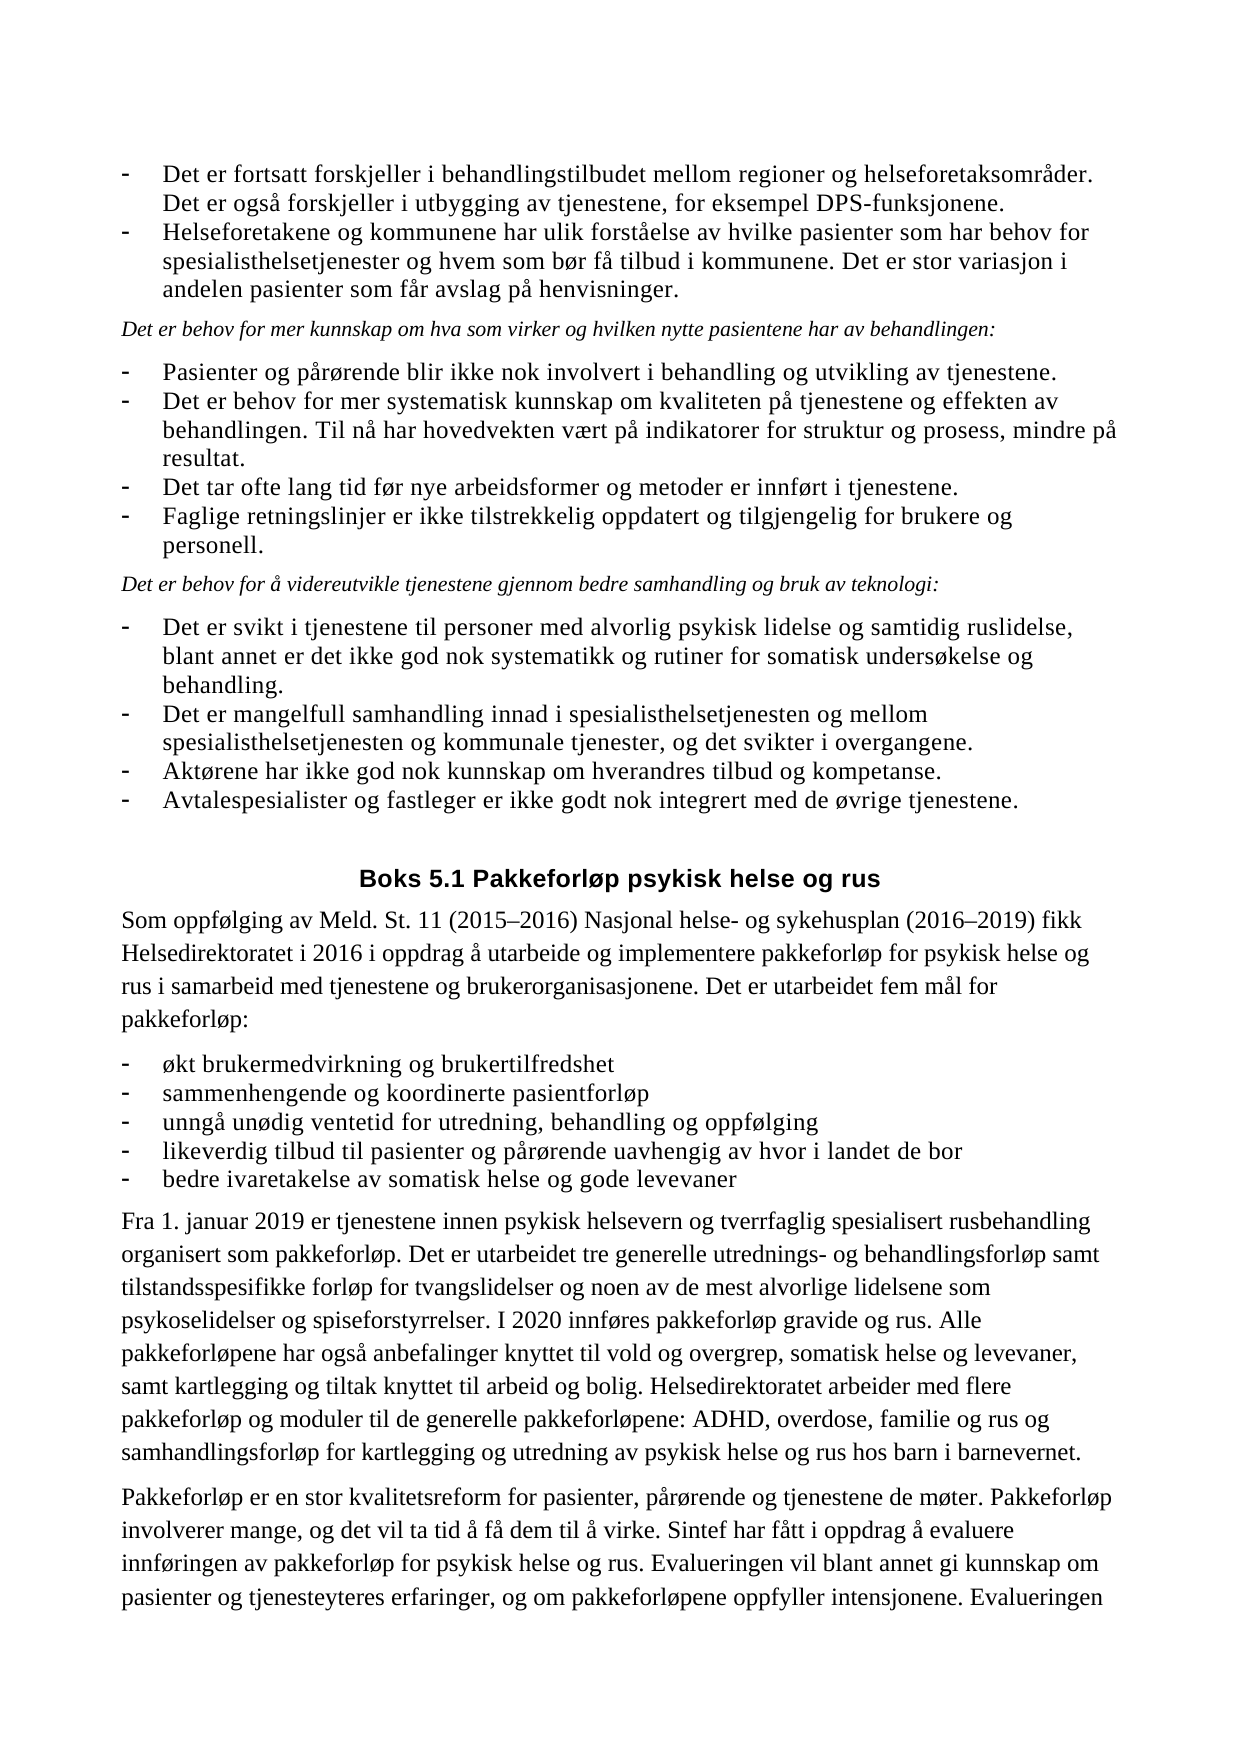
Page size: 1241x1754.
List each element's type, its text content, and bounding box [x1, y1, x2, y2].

list likeverdig tilbud til pasienter og pårørende uavhengig av hvor i landet de bor [121, 1136, 1119, 1164]
list Det er fortsatt forskjeller i behandlingstilbudet mellom regioner og helseforetaksområder. Det er også forskjeller i utbygging av tjenestene, for eksempel DPS-funksjonene. [121, 159, 1119, 217]
list Helseforetakene og kommunene har ulik forståelse av hvilke pasienter som har behov for spesialisthelsetjenester og hvem som bør få tilbud i kommunene. Det er stor variasjon i andelen pasienter som får avslag på henvisninger. [121, 217, 1119, 303]
list sammenhengende og koordinerte pasientforløp [121, 1078, 1119, 1107]
list Faglige retningslinjer er ikke tilstrekkelig oppdatert og tilgjengelig for brukere og personell. [121, 501, 1119, 558]
list Aktørene har ikke god nok kunnskap om hverandres tilbud og kompetanse. [121, 756, 1119, 785]
list bedre ivaretakelse av somatisk helse og gode levevaner [121, 1164, 1119, 1193]
list Det tar ofte lang tid før nye arbeidsformer og metoder er innført i tjenestene. [121, 472, 1119, 501]
list Pasienter og pårørende blir ikke nok involvert i behandling og utvikling av tjenestene. [121, 357, 1119, 386]
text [121, 1482, 1119, 1610]
text Det er behov for mer kunnskap om hva som virker og hvilken nytte pasientene har av behandlingen: [121, 316, 1119, 341]
text Det er behov for å videreutvikle tjenestene gjennom bedre samhandling og bruk av teknologi: [121, 571, 1119, 596]
text Fra 1. januar 2019 er tjenestene innen psykisk helsevern og tverrfaglig spesialisert rusbehandling organisert som pakkeforløp. Det er utarbeidet tre generelle utrednings- og behandlingsforløp samt tilstandsspesifikke forløp for tvangslidelser og noen av de mest alvorlige lidelsene som psykoselidelser og spiseforstyrrelser. I 2020 innføres pakkeforløp gravide og rus. Alle pakkeforløpene har også anbefalinger knyttet til vold og overgrep, somatisk helse og levevaner, samt kartlegging og tiltak knyttet til arbeid og bolig. Helsedirektoratet arbeider med flere pakkeforløp og moduler til de generelle pakkeforløpene: ADHD, overdose, familie og rus og samhandlingsforløp for kartlegging og utredning av psykisk helse og rus hos barn i barnevernet. [121, 1206, 1119, 1466]
list unngå unødig ventetid for utredning, behandling og oppfølging [121, 1107, 1119, 1136]
list Det er behov for mer systematisk kunnskap om kvaliteten på tjenestene og effekten av behandlingen. Til nå har hovedvekten vært på indikatorer for struktur og prosess, mindre på resultat. [121, 386, 1119, 472]
text Som oppfølging av Meld. St. 11 (2015–2016) Nasjonal helse- og sykehusplan (2016–2019) fikk Helsedirektoratet i 2016 i oppdrag å utarbeide og implementere pakkeforløp for psykisk helse og rus i samarbeid med tjenestene og brukerorganisasjonene. Det er utarbeidet fem mål for pakkeforløp: [121, 905, 1119, 1033]
list Det er mangelfull samhandling innad i spesialisthelsetjenesten og mellom spesialisthelsetjenesten og kommunale tjenester, og det svikter i overgangene. [121, 699, 1119, 756]
list Avtalespesialister og fastleger er ikke godt nok integrert med de øvrige tjenestene. [121, 785, 1119, 814]
text Pakkeforløp psykisk helse og rus [121, 864, 1119, 892]
list Det er svikt i tjenestene til personer med alvorlig psykisk lidelse og samtidig ruslidelse, blant annet er det ikke god nok systematikk og rutiner for somatisk undersøkelse og behandling. [121, 612, 1119, 699]
list økt brukermedvirkning og brukertilfredshet [121, 1049, 1119, 1078]
